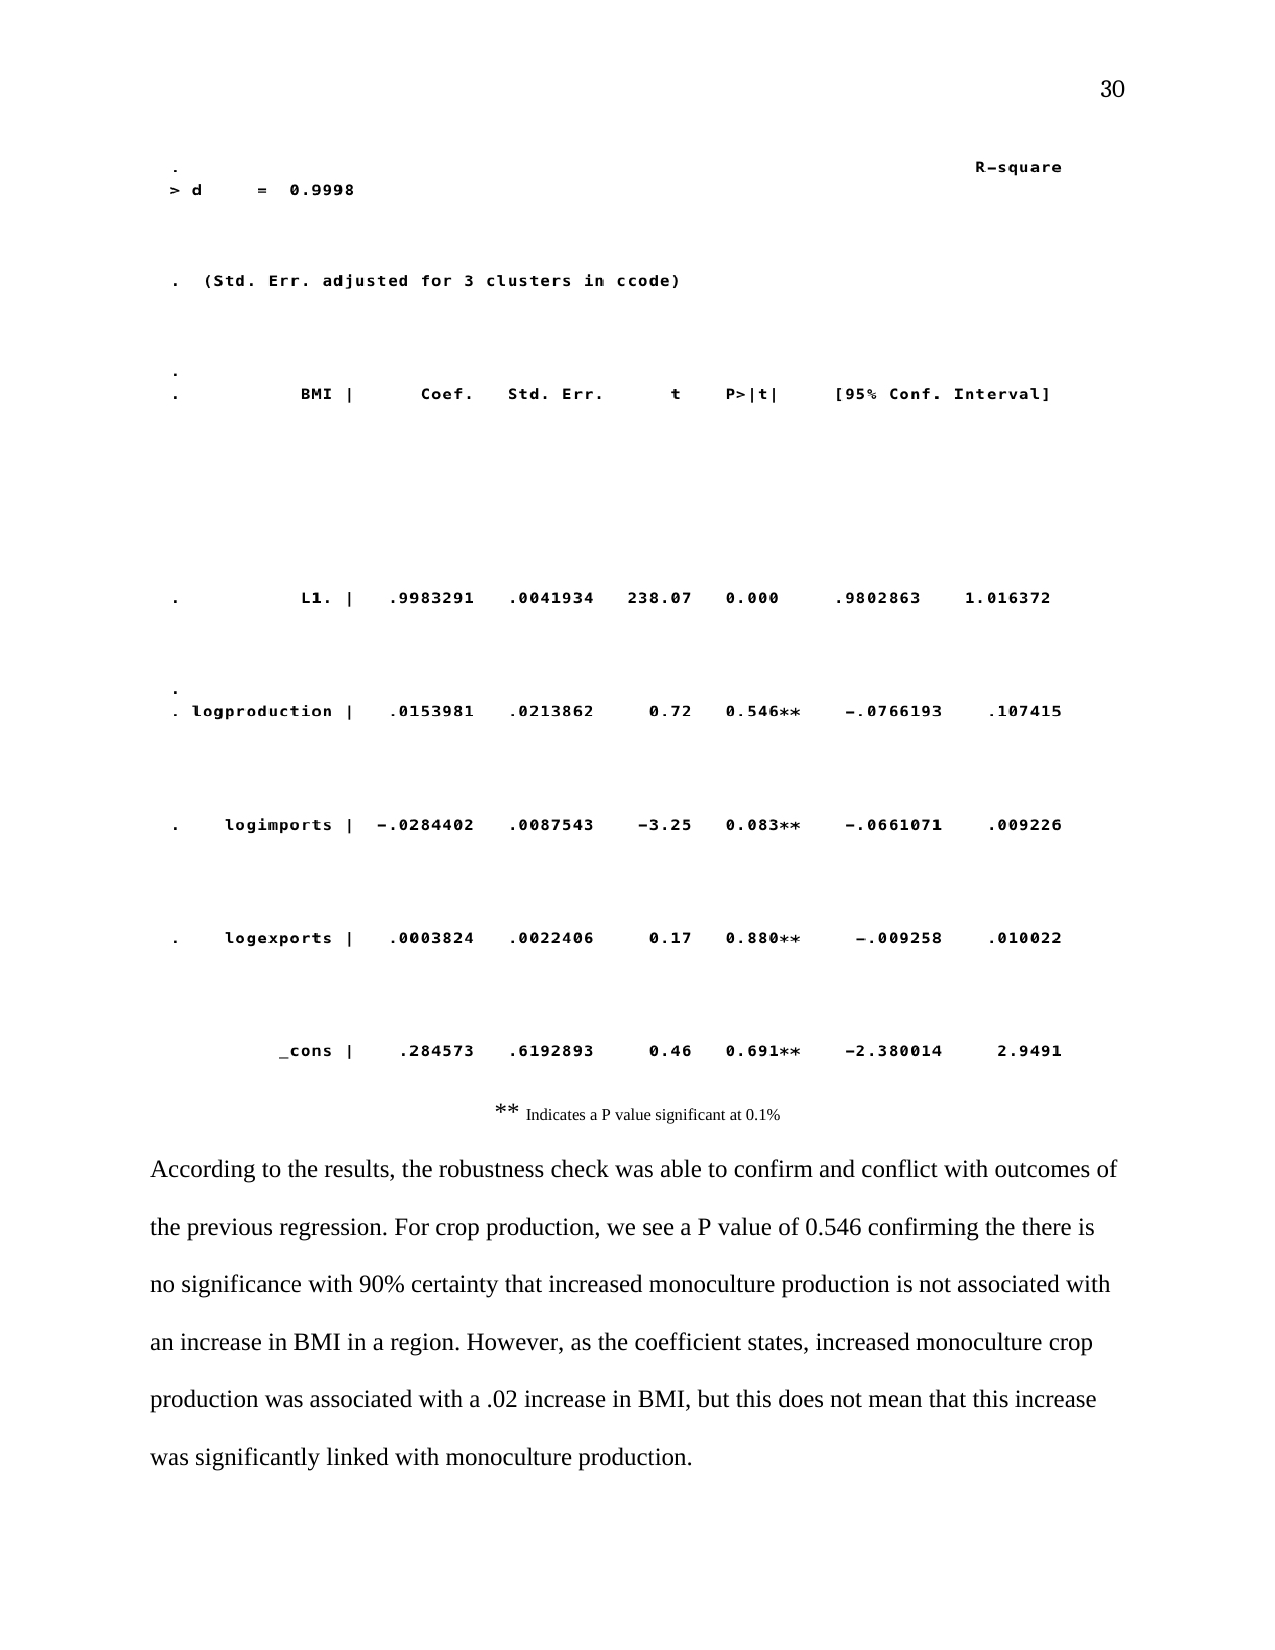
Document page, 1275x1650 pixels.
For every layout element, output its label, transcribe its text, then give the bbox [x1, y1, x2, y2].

text ** Indicates a P value significant at 0.1% [150, 1069, 1125, 1126]
picture [150, 150, 1200, 1069]
text According to the results, the robustness check was able to confirm and conflict with outcomes of the previous regression. For crop production, we see a P value of 0.546 confirming the there is no significance with 90% certainty that increased monoculture production is not associated with an increase in BMI in a region. However, as the coefficient states, increased monoculture crop production was associated with a .02 increase in BMI, but this does not mean that this increase was significantly linked with monoculture production. [150, 1154, 1125, 1471]
